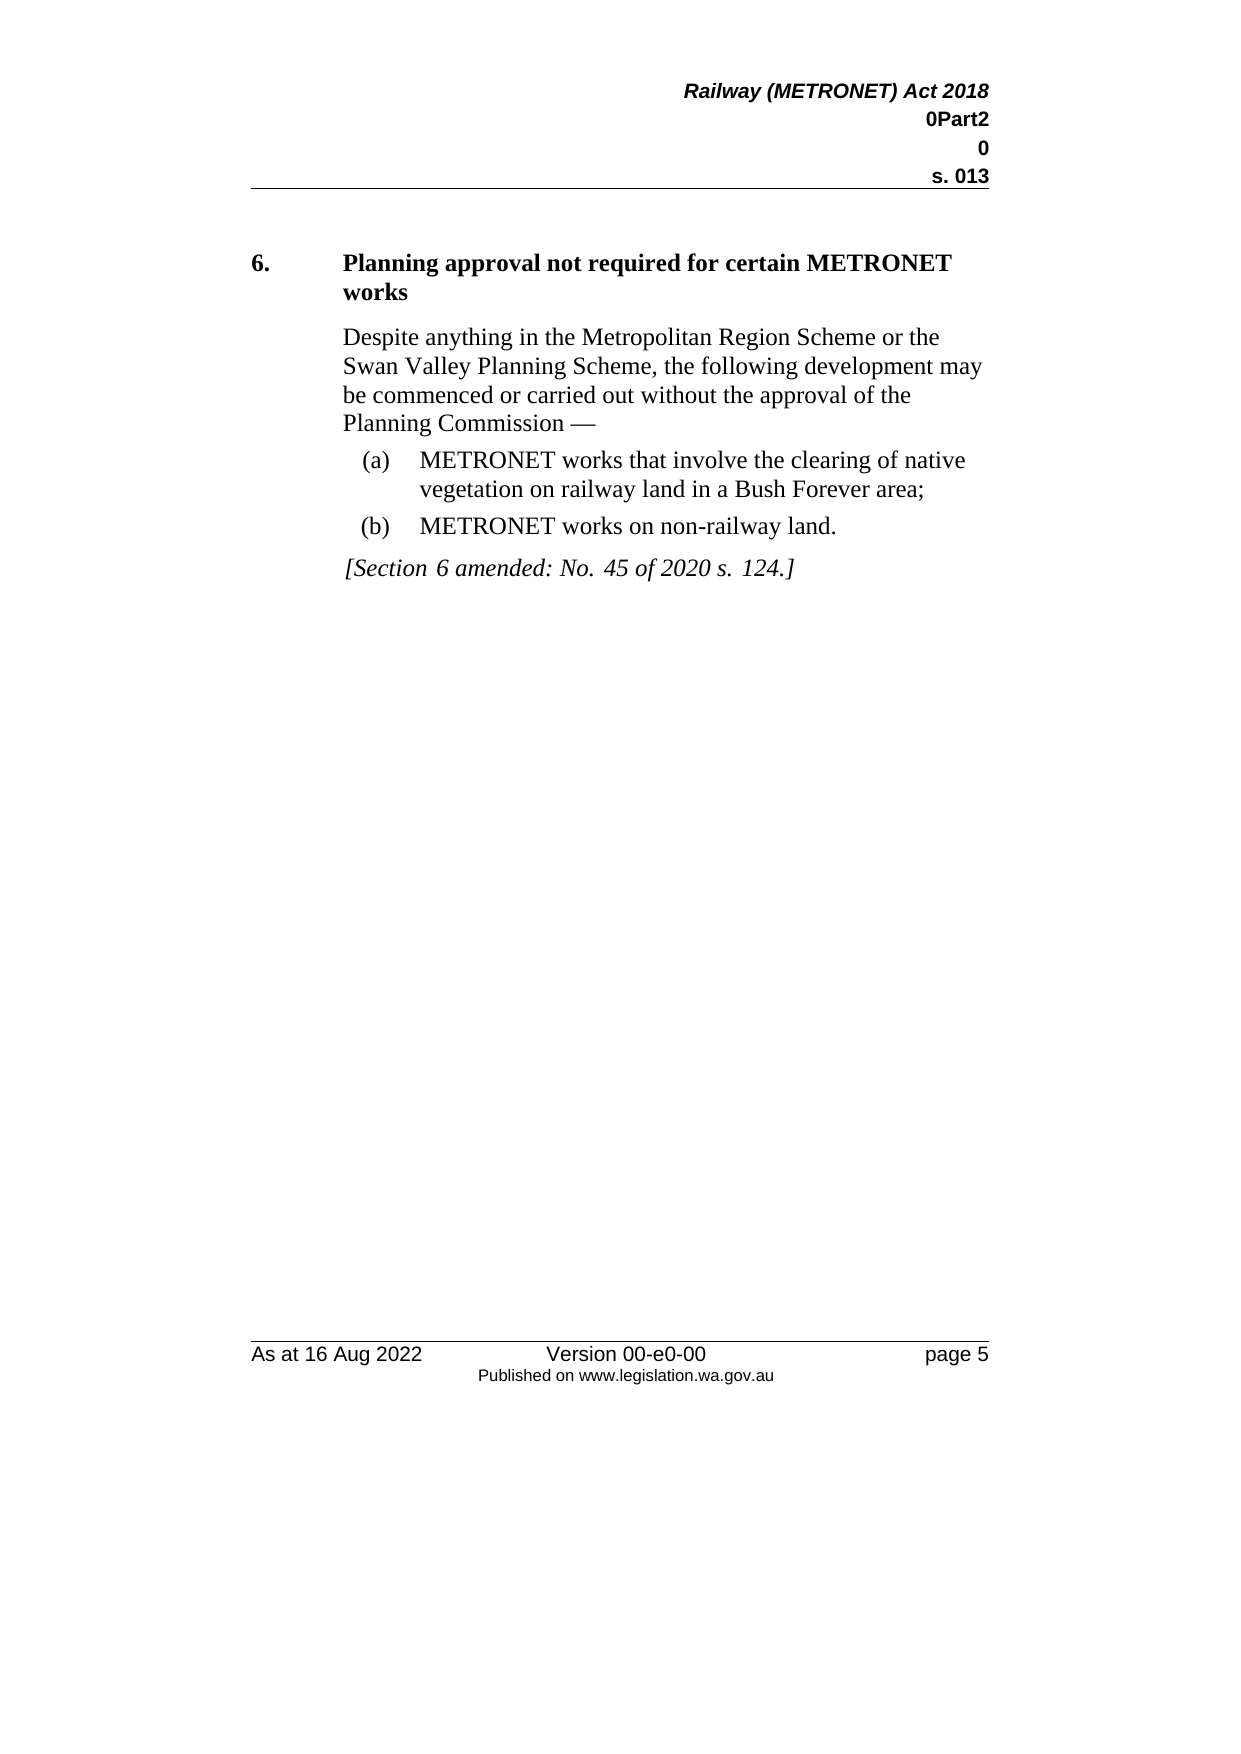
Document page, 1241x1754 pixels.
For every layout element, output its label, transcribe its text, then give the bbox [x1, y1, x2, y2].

text Despite anything in the Metropolitan Region Scheme or the Swan Valley Planning Scheme, the following development may be commenced or carried out without the approval of the Planning Commission — [251, 322, 989, 437]
text (a) METRONET works that involve the clearing of native vegetation on railway land in a Bush Forever area; [251, 446, 989, 503]
text [Section 6 amended: No. 45 of 2020 s. 124.] [251, 553, 989, 581]
text (b) METRONET works on non-railway land. [251, 511, 989, 540]
subtitle 6. Planning approval not required for certain METRONET works [251, 248, 989, 306]
